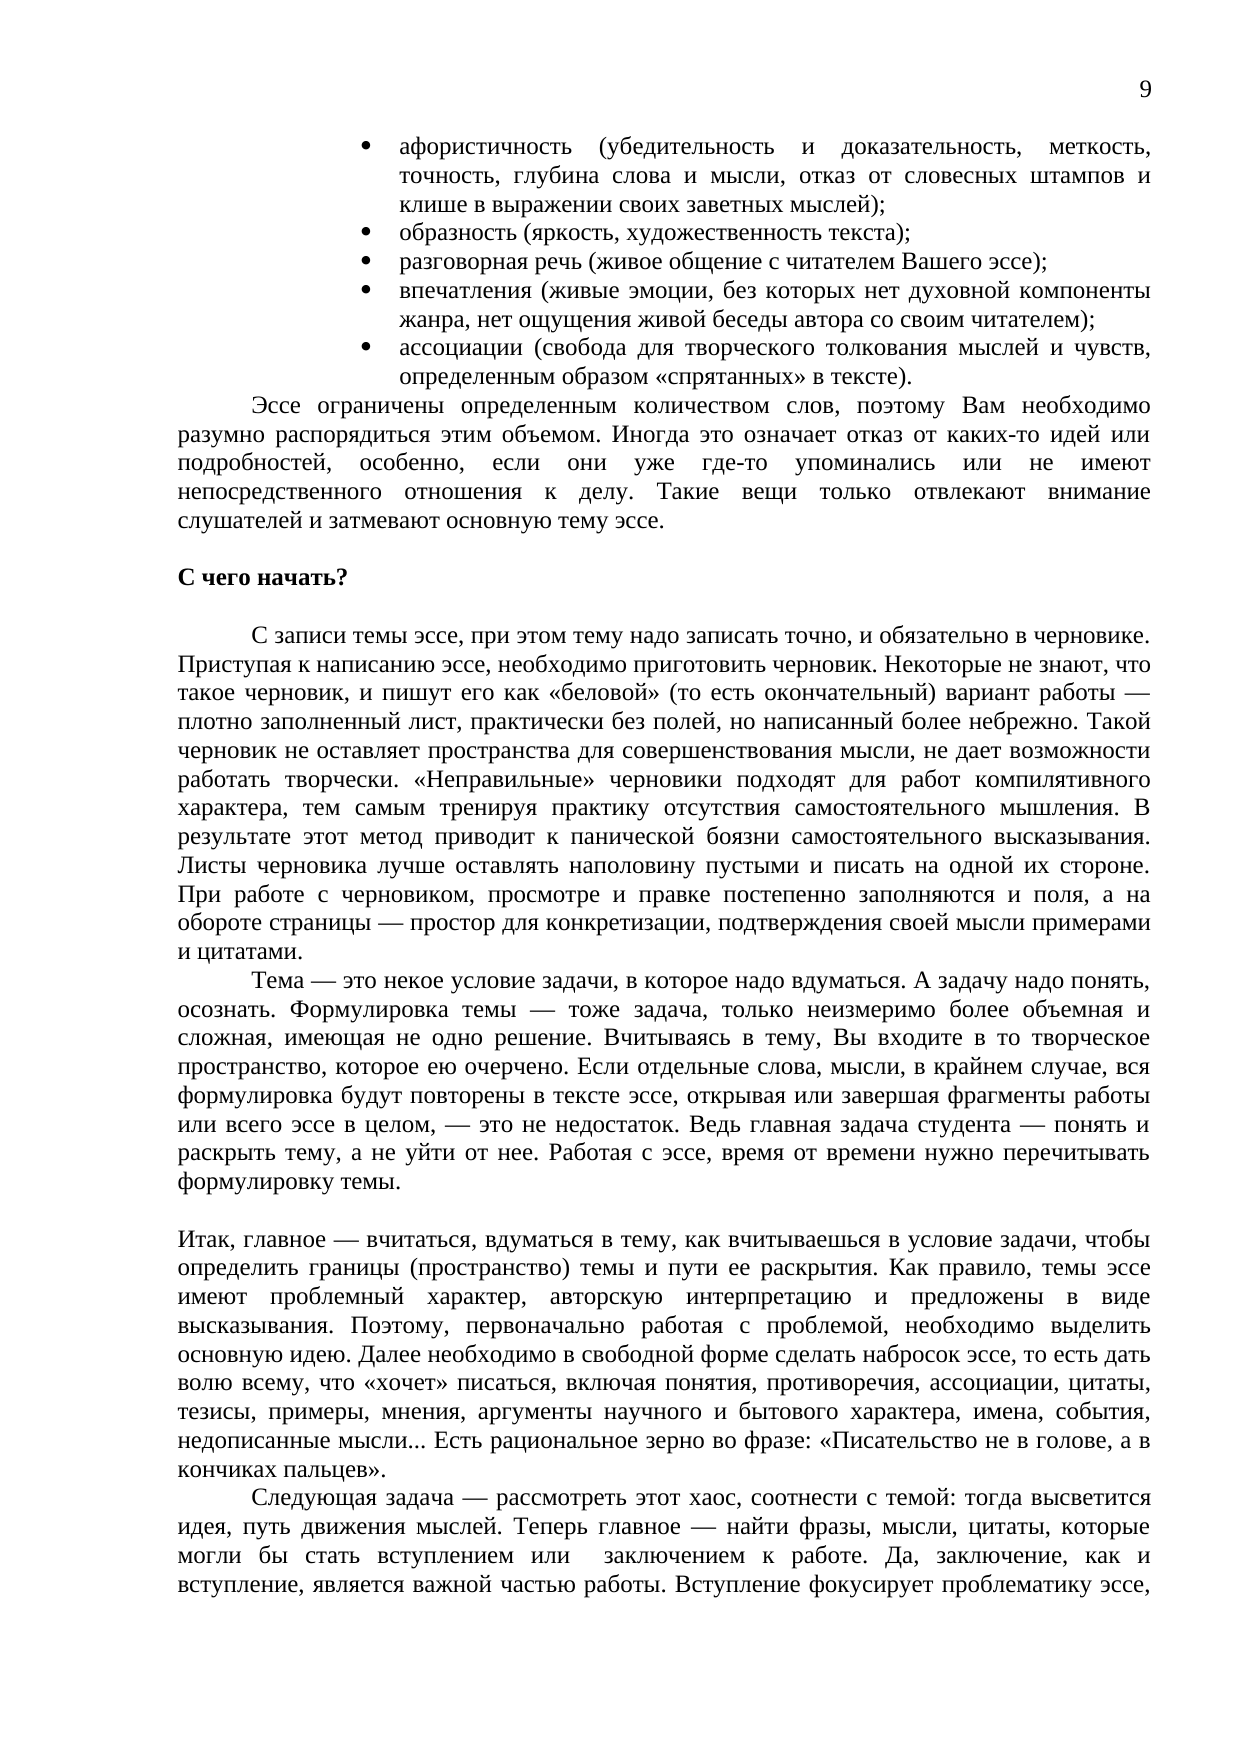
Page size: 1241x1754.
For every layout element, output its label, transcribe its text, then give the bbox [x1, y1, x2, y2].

text С записи темы эссе, при этом тему надо записать точно, и обязательно в черновике. Приступая к написанию эссе, необходимо приготовить черновик. Некоторые не знают, что такое черновик, и пишут его как «беловой» (то есть окончательный) вариант работы — плотно заполненный лист, практически без полей, но написанный более небрежно. Такой черновик не оставляет пространства для совершенствования мысли, не дает возможности работать творчески. «Неправильные» черновики подходят для работ компилятивного характера, тем самым тренируя практику отсутствия самостоятельного мышления. В результате этот метод приводит к панической боязни самостоятельного высказывания. Листы черновика лучше оставлять наполовину пустыми и писать на одной их стороне. При работе с черновиком, просмотре и правке постепенно заполняются и поля, а на обороте страницы — простор для конкретизации, подтверждения своей мысли примерами и цитатами. [177, 620, 1152, 965]
text Итак, главное — вчитаться, вдуматься в тему, как вчитываешься в условие задачи, чтобы определить границы (пространство) темы и пути ее раскрытия. Как правило, темы эссе имеют проблемный характер, авторскую интерпретацию и предложены в виде высказывания. Поэтому, первоначально работая с проблемой, необходимо выделить основную идею. Далее необходимо в свободной форме сделать набросок эссе, то есть дать волю всему, что «хочет» писаться, включая понятия, противоречия, ассоциации, цитаты, тезисы, примеры, мнения, аргументы научного и бытового характера, имена, события, недописанные мысли... Есть рациональное зерно во фразе: «Писательство не в голове, а в кончиках пальцев». [177, 1224, 1152, 1482]
list ассоциации (свобода для творческого толкования мыслей и чувств, определенным образом «спрятанных» в тексте). [362, 332, 1152, 390]
list образность (яркость, художественность текста); [362, 217, 1152, 246]
list афористичность (убедительность и доказательность, меткость, точность, глубина слова и мысли, отказ от словесных штампов и клише в выражении своих заветных мыслей); [362, 131, 1152, 217]
text Тема — это некое условие задачи, в которое надо вдуматься. А задачу надо понять, осознать. Формулировка темы — тоже задача, только неизмеримо более объемная и сложная, имеющая не одно решение. Вчитываясь в тему, Вы входите в то творческое пространство, которое ею очерчено. Если отдельные слова, мысли, в крайнем случае, вся формулировка будут повторены в тексте эссе, открывая или завершая фрагменты работы или всего эссе в целом, — это не недостаток. Ведь главная задача студента — понять и раскрыть тему, а не уйти от нее. Работая с эссе, время от времени нужно перечитывать формулировку темы. [177, 965, 1152, 1195]
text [177, 1482, 1152, 1597]
list разговорная речь (живое общение с читателем Вашего эссе); [362, 246, 1152, 275]
text Эссе ограничены определенным количеством слов, поэтому Вам необходимо разумно распорядиться этим объемом. Иногда это означает отказ от каких-то идей или подробностей, особенно, если они уже где-то упоминались или не имеют непосредственного отношения к делу. Такие вещи только отвлекают внимание слушателей и затмевают основную тему эссе. [177, 390, 1152, 534]
list впечатления (живые эмоции, без которых нет духовной компоненты жанра, нет ощущения живой беседы автора со своим читателем); [362, 275, 1152, 332]
text С чего начать? [177, 562, 1152, 591]
